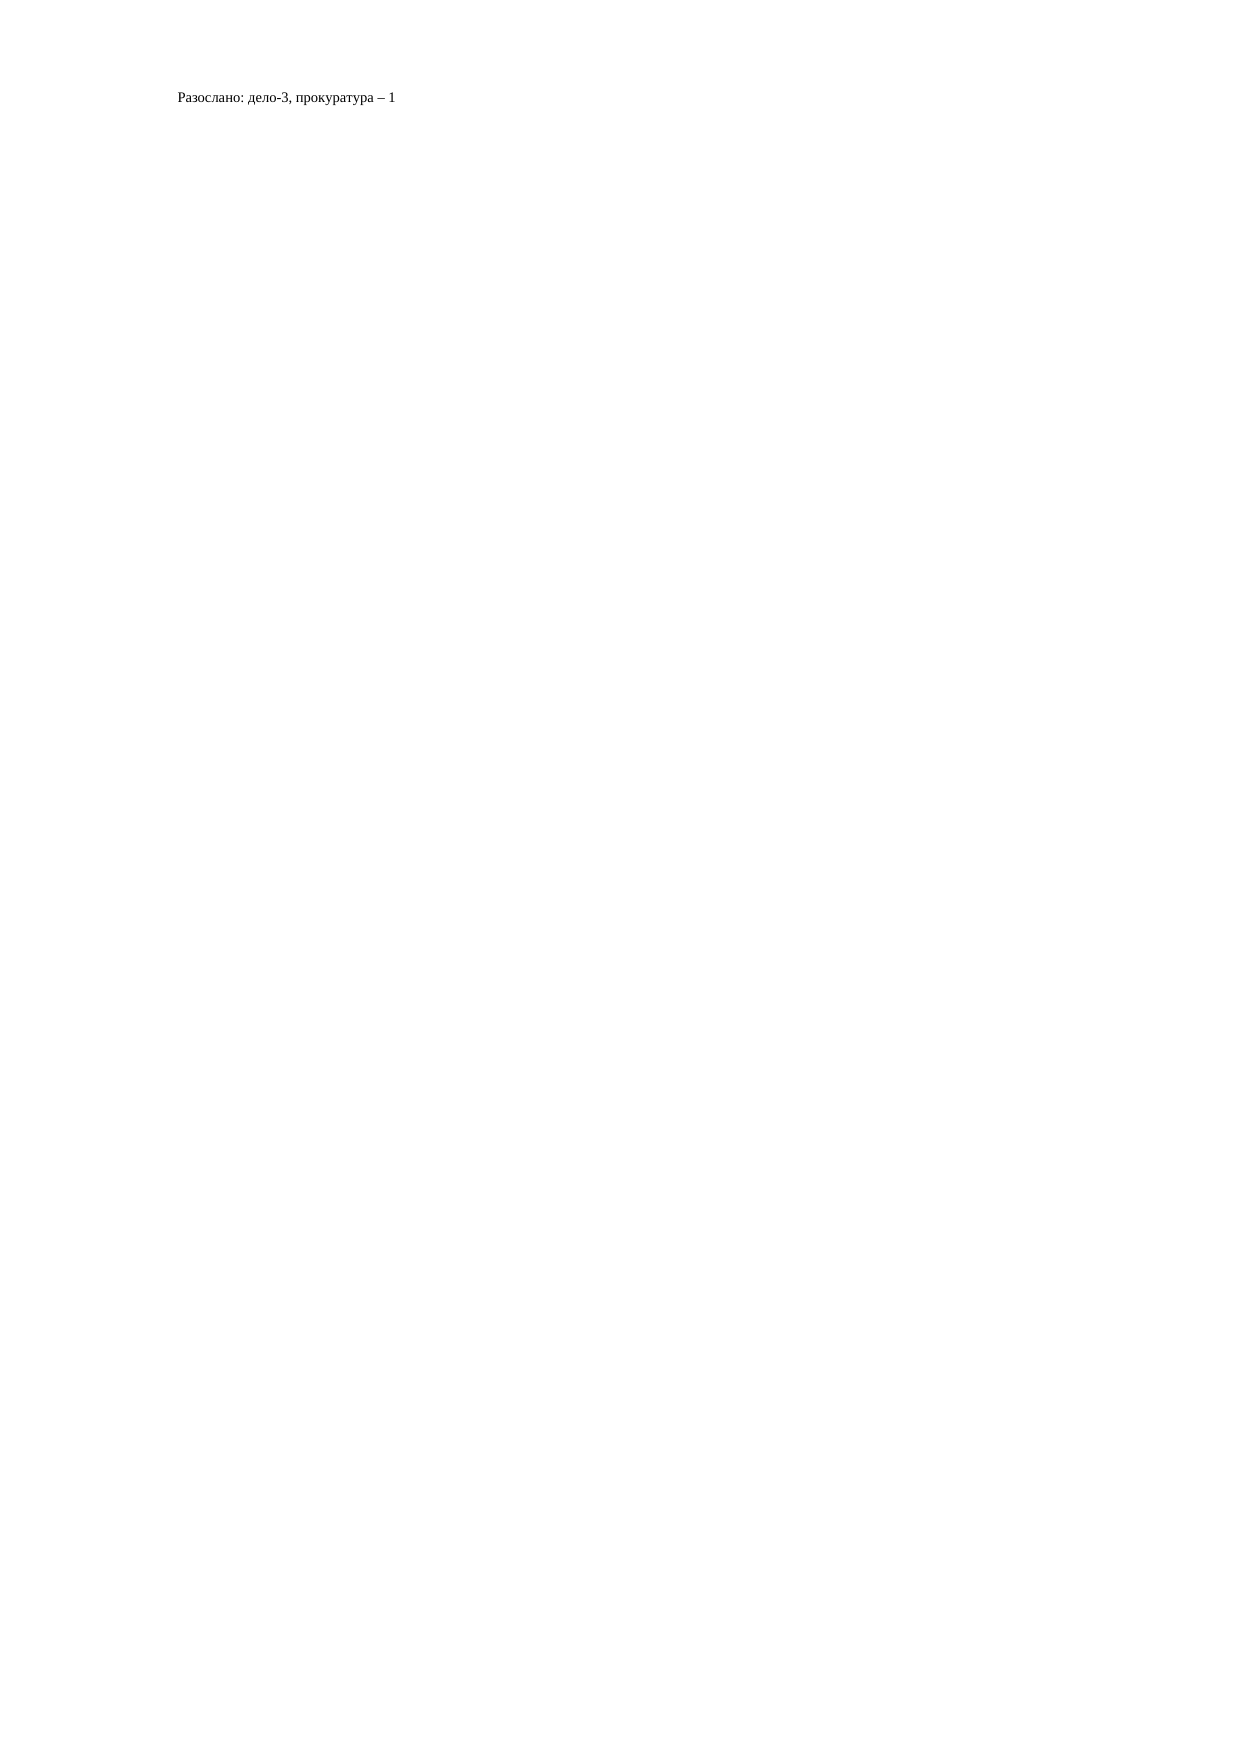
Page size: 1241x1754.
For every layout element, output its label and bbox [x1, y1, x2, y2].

text [177, 89, 1152, 105]
